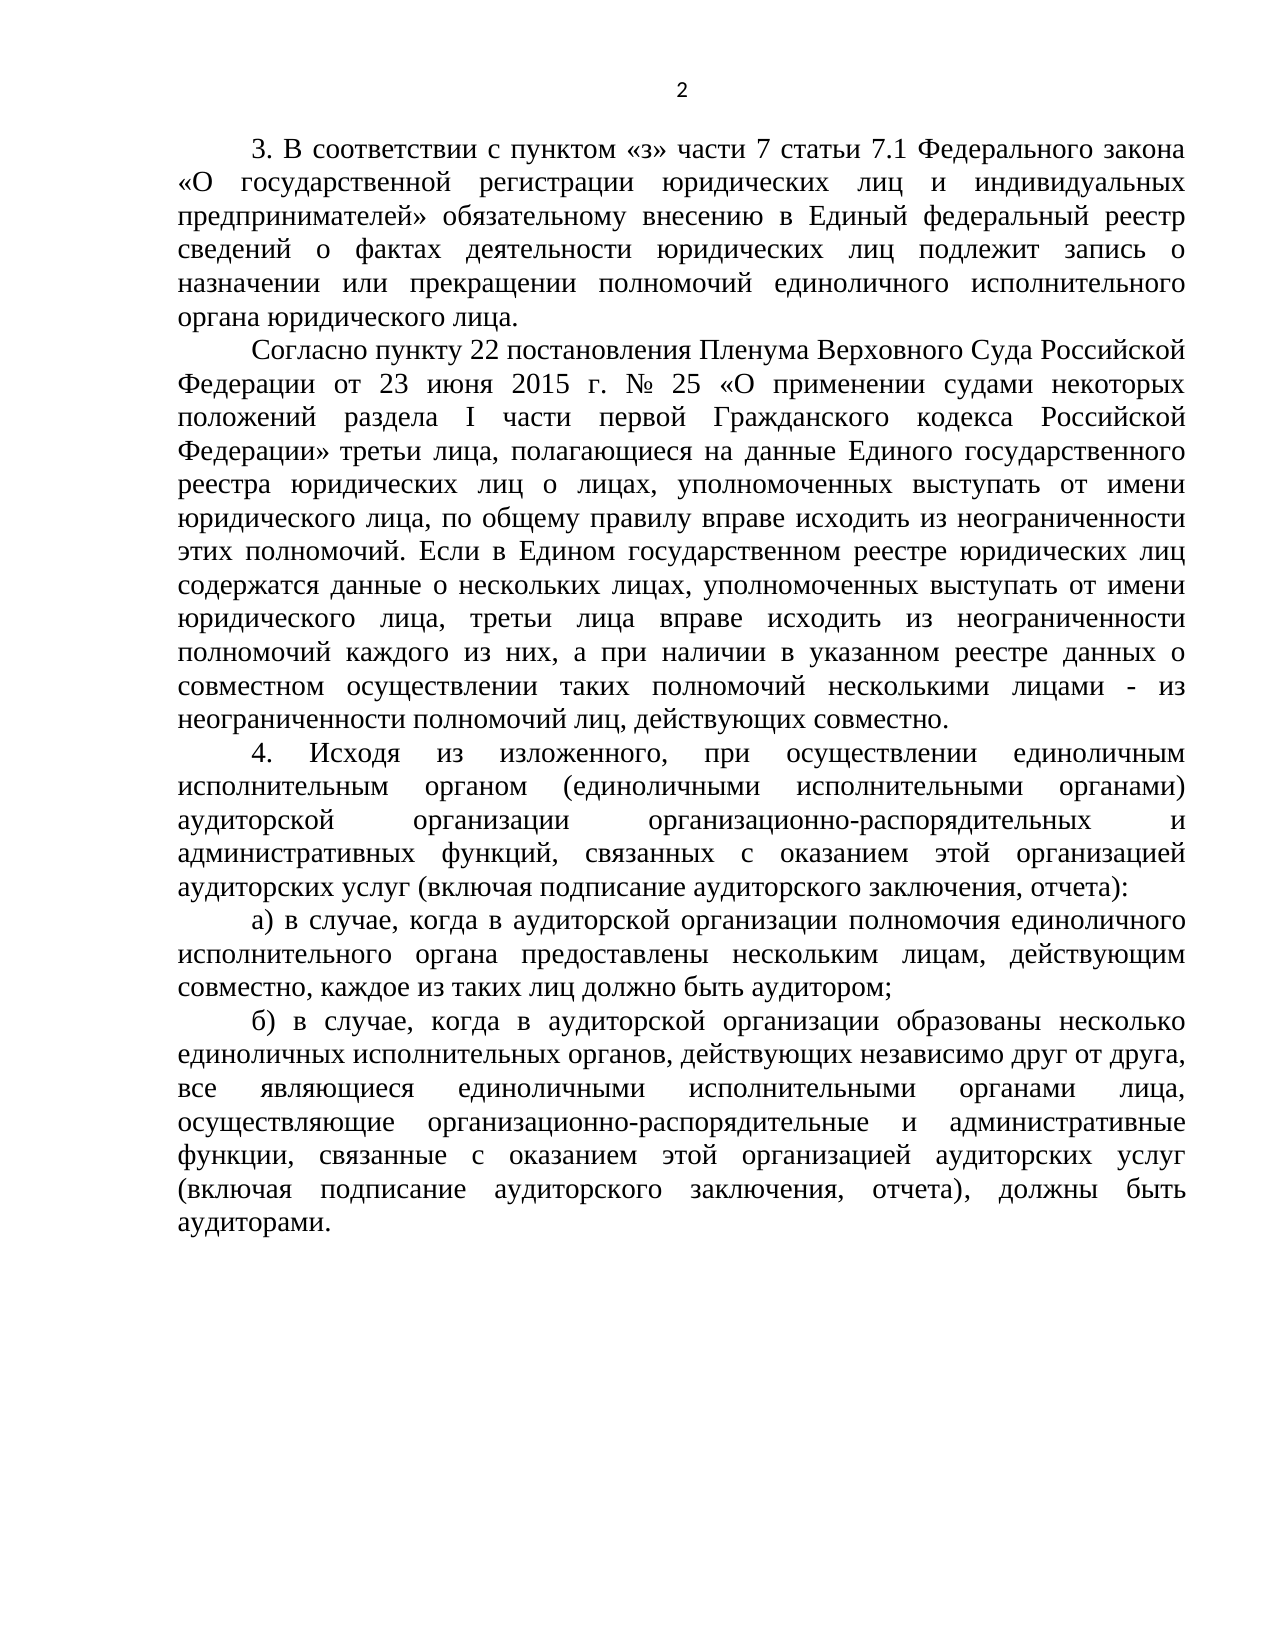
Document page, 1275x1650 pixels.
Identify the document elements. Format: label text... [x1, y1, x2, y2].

text а) в случае, когда в аудиторской организации полномочия единоличного исполнительного органа предоставлены нескольким лицам, действующим совместно, каждое из таких лиц должно быть аудитором; [177, 902, 1186, 1003]
text б) в случае, когда в аудиторской организации образованы несколько единоличных исполнительных органов, действующих независимо друг от друга, все являющиеся единоличными исполнительными органами лица, осуществляющие организационно-распорядительные и административные функции, связанные с оказанием этой организацией аудиторских услуг (включая подписание аудиторского заключения, отчета), должны быть аудиторами. [177, 1003, 1186, 1238]
text Согласно пункту 22 постановления Пленума Верховного Суда Российской Федерации от 23 июня 2015 г. № 25 «О применении судами некоторых положений раздела I части первой Гражданского кодекса Российской Федерации» третьи лица, полагающиеся на данные Единого государственного реестра юридических лиц о лицах, уполномоченных выступать от имени юридического лица, по общему правилу вправе исходить из неограниченности этих полномочий. Если в Едином государственном реестре юридических лиц содержатся данные о нескольких лицах, уполномоченных выступать от имени юридического лица, третьи лица вправе исходить из неограниченности полномочий каждого из них, а при наличии в указанном реестре данных о совместном осуществлении таких полномочий несколькими лицами - из неограниченности полномочий лиц, действующих совместно. [177, 332, 1186, 735]
text 4. Исходя из изложенного, при осуществлении единоличным исполнительным органом (единоличными исполнительными органами) аудиторской организации организационно-распорядительных и административных функций, связанных с оказанием этой организацией аудиторских услуг (включая подписание аудиторского заключения, отчета): [177, 735, 1186, 902]
text 3. В соответствии с пунктом «з» части 7 статьи 7.1 Федерального закона «О государственной регистрации юридических лиц и индивидуальных предпринимателей» обязательному внесению в Единый федеральный реестр сведений о фактах деятельности юридических лиц подлежит запись о назначении или прекращении полномочий единоличного исполнительного органа юридического лица. [177, 131, 1186, 332]
